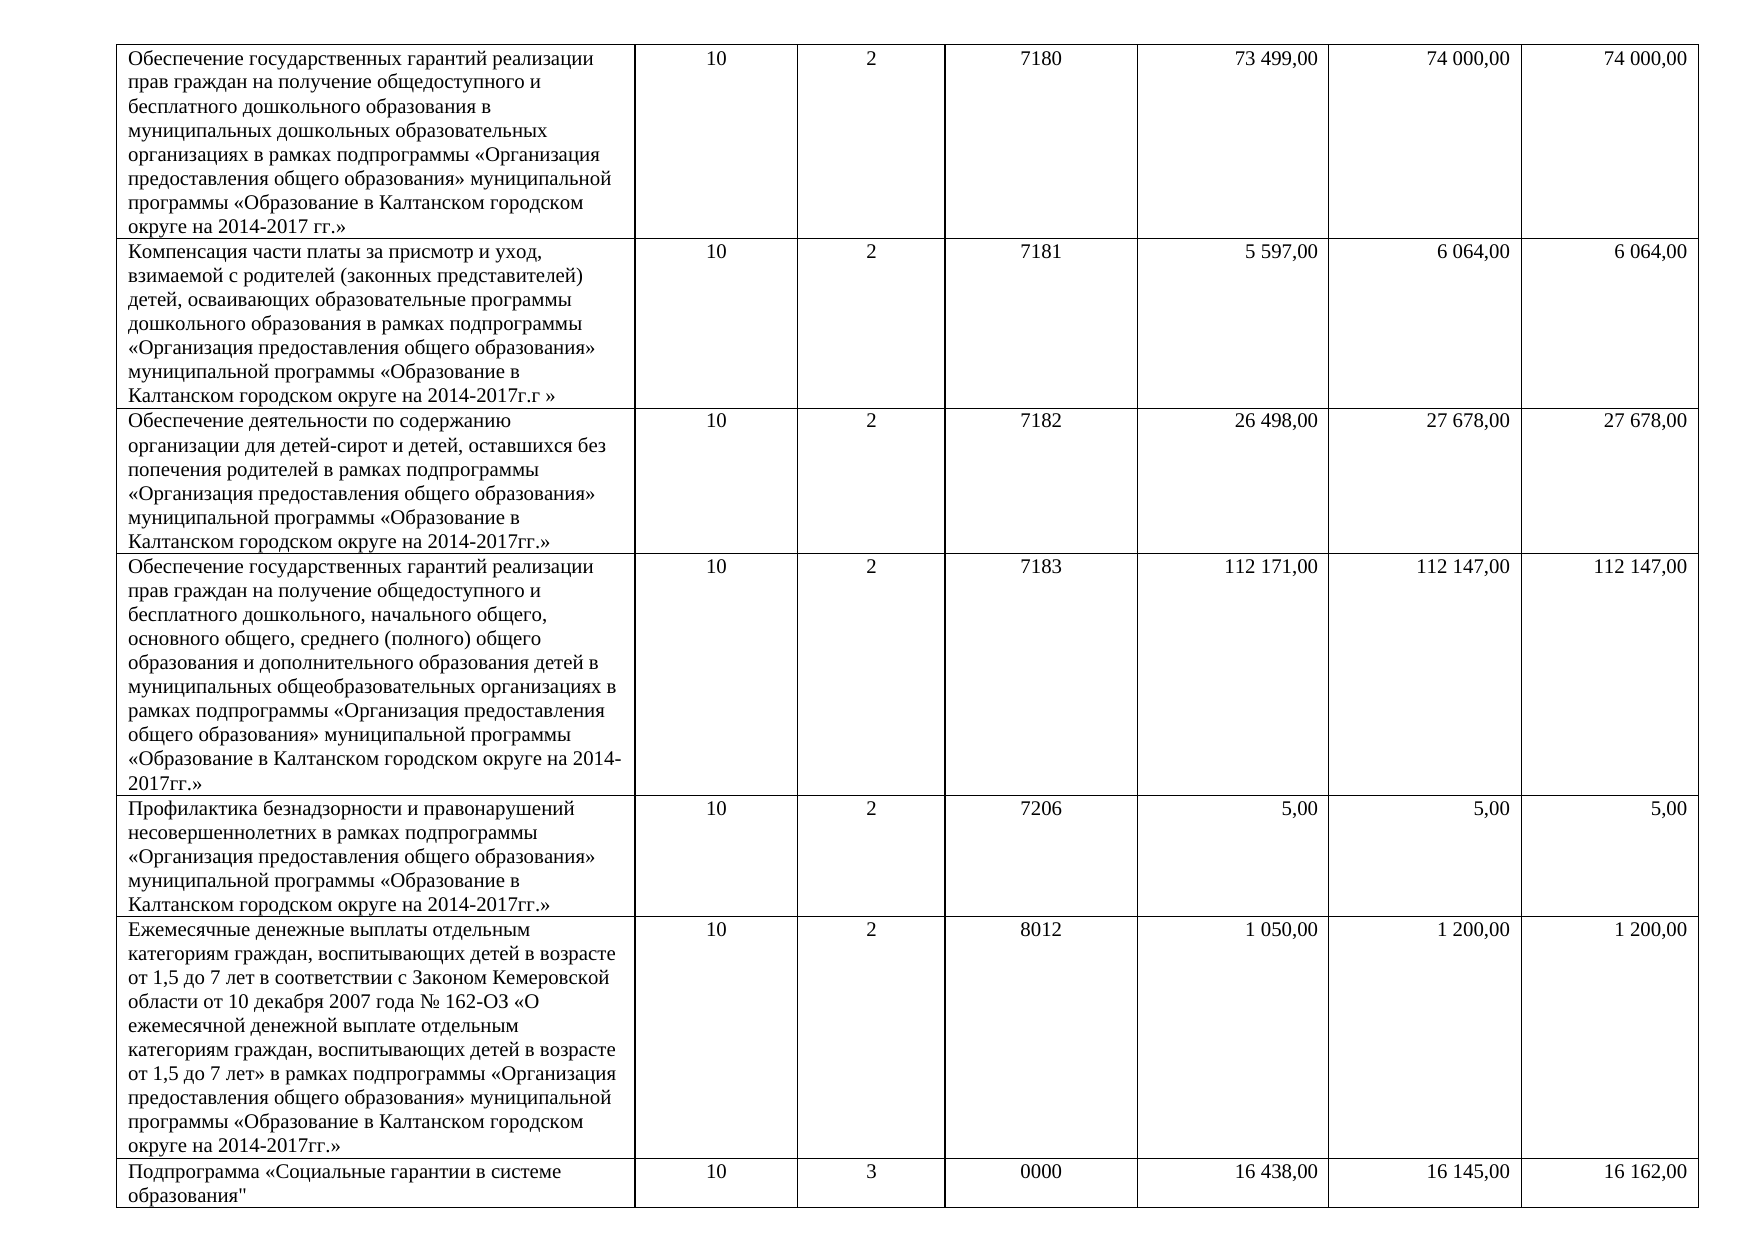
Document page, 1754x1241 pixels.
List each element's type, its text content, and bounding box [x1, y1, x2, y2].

table_cell 16 145,00 [1329, 1159, 1521, 1207]
table_cell 16 438,00 [1138, 1159, 1328, 1207]
table_cell 3 [798, 1159, 944, 1207]
table_cell 112 147,00 [1522, 554, 1698, 794]
table_cell 2 [798, 917, 944, 1157]
table_cell 74 000,00 [1329, 45, 1521, 238]
table_cell 10 [636, 1159, 797, 1207]
table_cell 6 064,00 [1522, 239, 1698, 407]
table_cell 8012 [946, 917, 1137, 1157]
table_cell 74 000,00 [1522, 45, 1698, 238]
table_cell 7182 [946, 409, 1137, 553]
table_cell 10 [636, 45, 797, 238]
table_cell Подпрограмма «Социальные гарантии в системе образования" [117, 1159, 634, 1207]
table_cell 10 [636, 917, 797, 1157]
table_cell 7180 [946, 45, 1137, 238]
table_cell 27 678,00 [1522, 409, 1698, 553]
table_cell 5,00 [1522, 796, 1698, 916]
table_cell 5,00 [1329, 796, 1521, 916]
table_cell 2 [798, 409, 944, 553]
table_cell 2 [798, 45, 944, 238]
table_cell 1 050,00 [1138, 917, 1328, 1157]
table_cell Обеспечение государственных гарантий реализации прав граждан на получение общедоступного и бесплатного дошкольного, начального общего, основного общего, среднего (полного) общего образования и дополнительного образования детей в муниципальных общеобразовательных организациях в рамках подпрограммы «Организация предоставления общего образования» муниципальной программы «Образование в Калтанском городском округе на 2014-2017гг.» [117, 554, 634, 794]
table_cell 10 [636, 409, 797, 553]
table_cell 2 [798, 239, 944, 407]
table_cell Профилактика безнадзорности и правонарушений несовершеннолетних в рамках подпрограммы «Организация предоставления общего образования» муниципальной программы «Образование в Калтанском городском округе на 2014-2017гг.» [117, 796, 634, 916]
table_cell 27 678,00 [1329, 409, 1521, 553]
table_cell 1 200,00 [1329, 917, 1521, 1157]
table_cell 10 [636, 239, 797, 407]
table_cell Ежемесячные денежные выплаты отдельным категориям граждан, воспитывающих детей в возрасте от 1,5 до 7 лет в соответствии с Законом Кемеровской области от 10 декабря 2007 года № 162-ОЗ «О ежемесячной денежной выплате отдельным категориям граждан, воспитывающих детей в возрасте от 1,5 до 7 лет» в рамках подпрограммы «Организация предоставления общего образования» муниципальной программы «Образование в Калтанском городском округе на 2014-2017гг.» [117, 917, 634, 1157]
table_cell 5,00 [1138, 796, 1328, 916]
table_cell 112 171,00 [1138, 554, 1328, 794]
table_cell 7183 [946, 554, 1137, 794]
table_cell 1 200,00 [1522, 917, 1698, 1157]
table_cell Обеспечение деятельности по содержанию организации для детей-сирот и детей, оставшихся без попечения родителей в рамках подпрограммы «Организация предоставления общего образования» муниципальной программы «Образование в Калтанском городском округе на 2014-2017гг.» [117, 409, 634, 553]
table_cell 16 162,00 [1522, 1159, 1698, 1207]
table_cell Компенсация части платы за присмотр и уход, взимаемой с родителей (законных представителей) детей, осваивающих образовательные программы дошкольного образования в рамках подпрограммы «Организация предоставления общего образования» муниципальной программы «Образование в Калтанском городском округе на 2014-2017г.г » [117, 239, 634, 407]
table_cell 7181 [946, 239, 1137, 407]
table_cell 6 064,00 [1329, 239, 1521, 407]
table_cell 10 [636, 796, 797, 916]
table_cell Обеспечение государственных гарантий реализации прав граждан на получение общедоступного и бесплатного дошкольного образования в муниципальных дошкольных образовательных организациях в рамках подпрограммы «Организация предоставления общего образования» муниципальной программы «Образование в Калтанском городском округе на 2014-2017 гг.» [117, 45, 634, 238]
table_cell 73 499,00 [1138, 45, 1328, 238]
table_cell 0000 [946, 1159, 1137, 1207]
table_cell 2 [798, 554, 944, 794]
table_cell 5 597,00 [1138, 239, 1328, 407]
table_cell 2 [798, 796, 944, 916]
table_cell 112 147,00 [1329, 554, 1521, 794]
table_cell 26 498,00 [1138, 409, 1328, 553]
table_cell 10 [636, 554, 797, 794]
table_cell 7206 [946, 796, 1137, 916]
